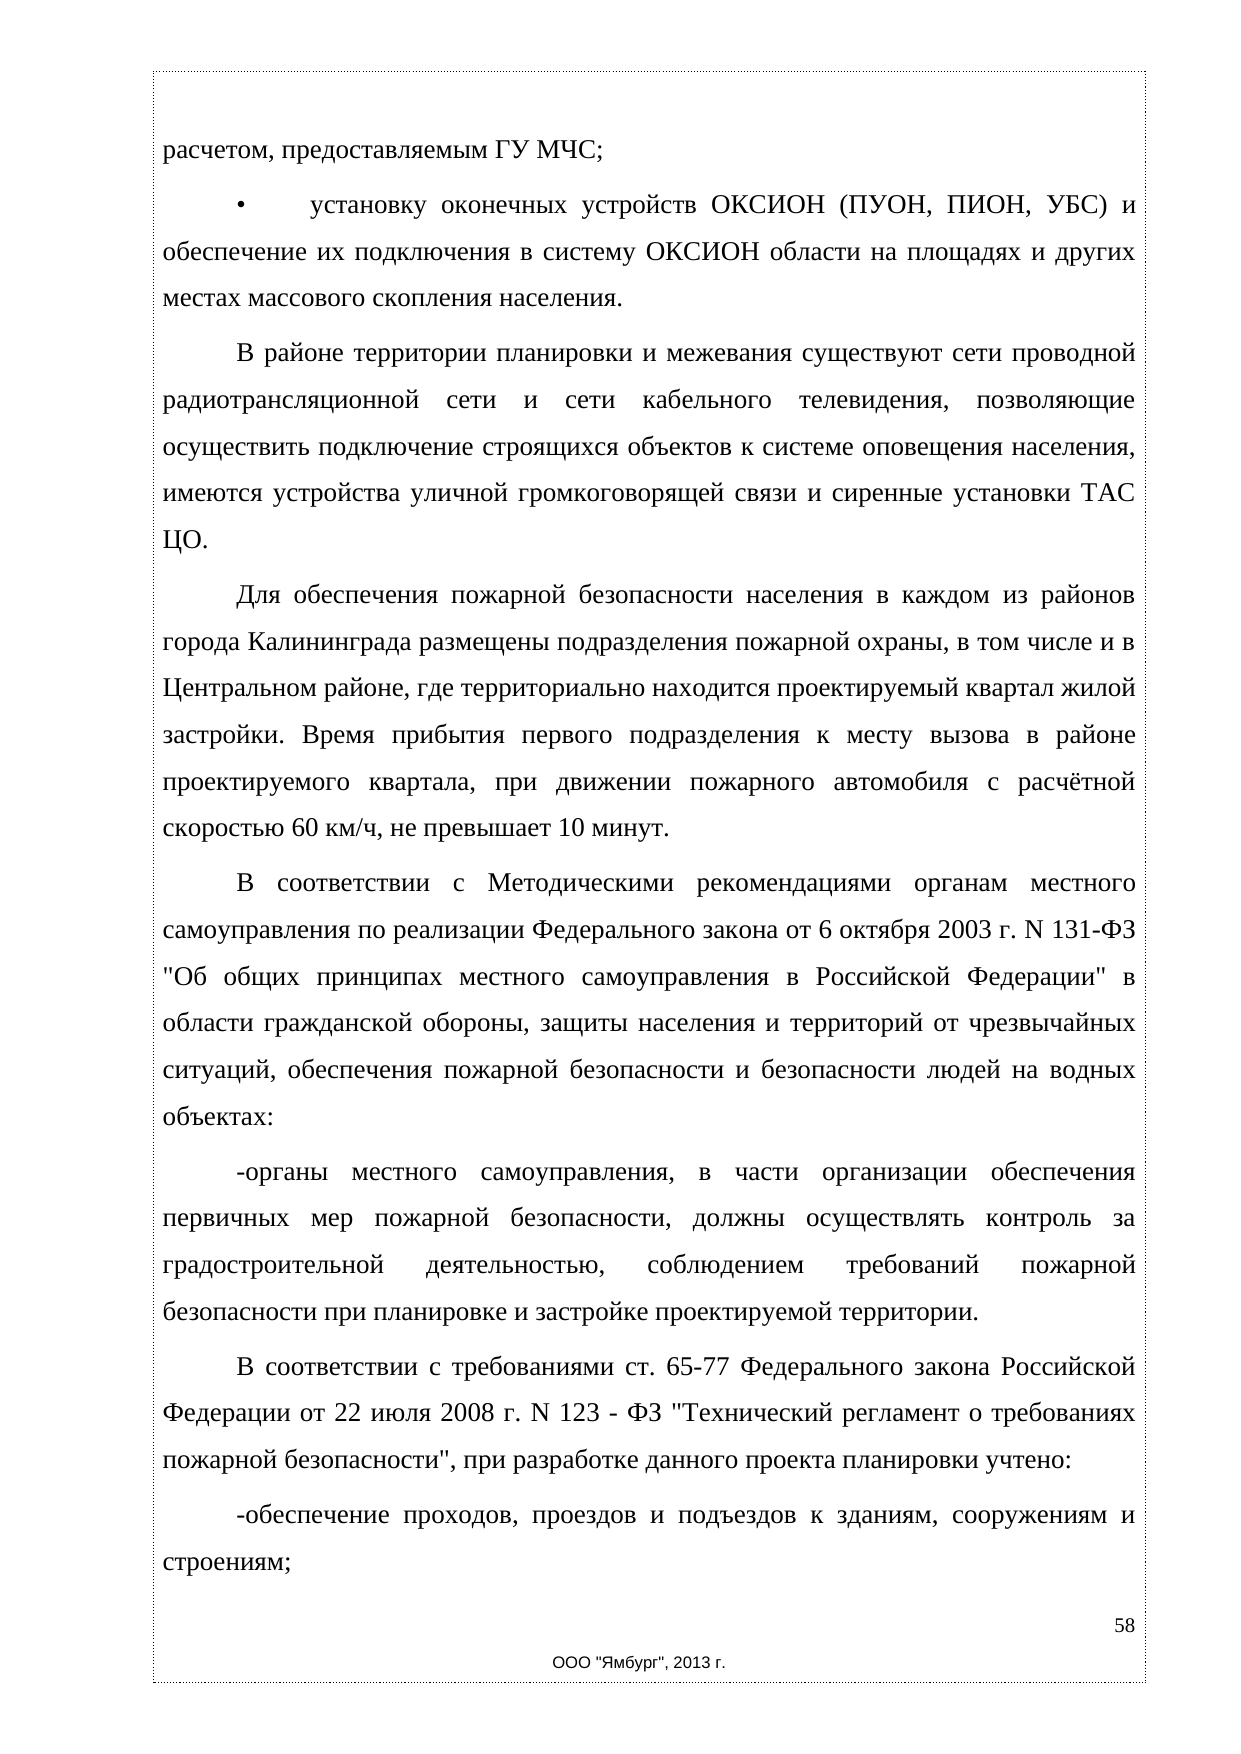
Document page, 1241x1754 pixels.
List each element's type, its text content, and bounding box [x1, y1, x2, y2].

text В соответствии с Методическими рекомендациями органам местного самоуправления по реализации Федерального закона от 6 октября 2003 г. N 131-ФЗ "Об общих принципах местного самоуправления в Российской Федерации" в области гражданской обороны, защиты населения и территорий от чрезвычайных ситуаций, обеспечения пожарной безопасности и безопасности людей на водных объектах: [162, 866, 1137, 1131]
text -органы местного самоуправления, в части организации обеспечения первичных мер пожарной безопасности, должны осуществлять контроль за градостроительной деятельностью, соблюдением требований пожарной безопасности при планировке и застройке проектируемой территории. [162, 1154, 1137, 1326]
text В районе территории планировки и межевания существуют сети проводной радиотрансляционной сети и сети кабельного телевидения, позволяющие осуществить подключение строящихся объектов к системе оповещения населения, имеются устройства уличной громкоговорящей связи и сиренные установки ТАС ЦО. [162, 336, 1137, 554]
text • установку оконечных устройств ОКСИОН (ПУОН, ПИОН, УБС) и обеспечение их подключения в систему ОКСИОН области на площадях и других местах массового скопления населения. [162, 188, 1137, 312]
text В соответствии с требованиями ст. 65-77 Федерального закона Российской Федерации от 22 июля 2008 г. N 123 - ФЗ "Технический регламент о требованиях пожарной безопасности", при разработке данного проекта планировки учтено: [162, 1349, 1137, 1474]
text Для обеспечения пожарной безопасности населения в каждом из районов города Калининграда размещены подразделения пожарной охраны, в том числе и в Центральном районе, где территориально находится проектируемый квартал жилой застройки. Время прибытия первого подразделения к месту вызова в районе проектируемого квартала, при движении пожарного автомобиля с расчётной скоростью 60 км/ч, не превышает 10 минут. [162, 578, 1137, 842]
text -обеспечение проходов, проездов и подъездов к зданиям, сооружениям и строениям; [162, 1498, 1137, 1576]
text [162, 133, 1137, 164]
